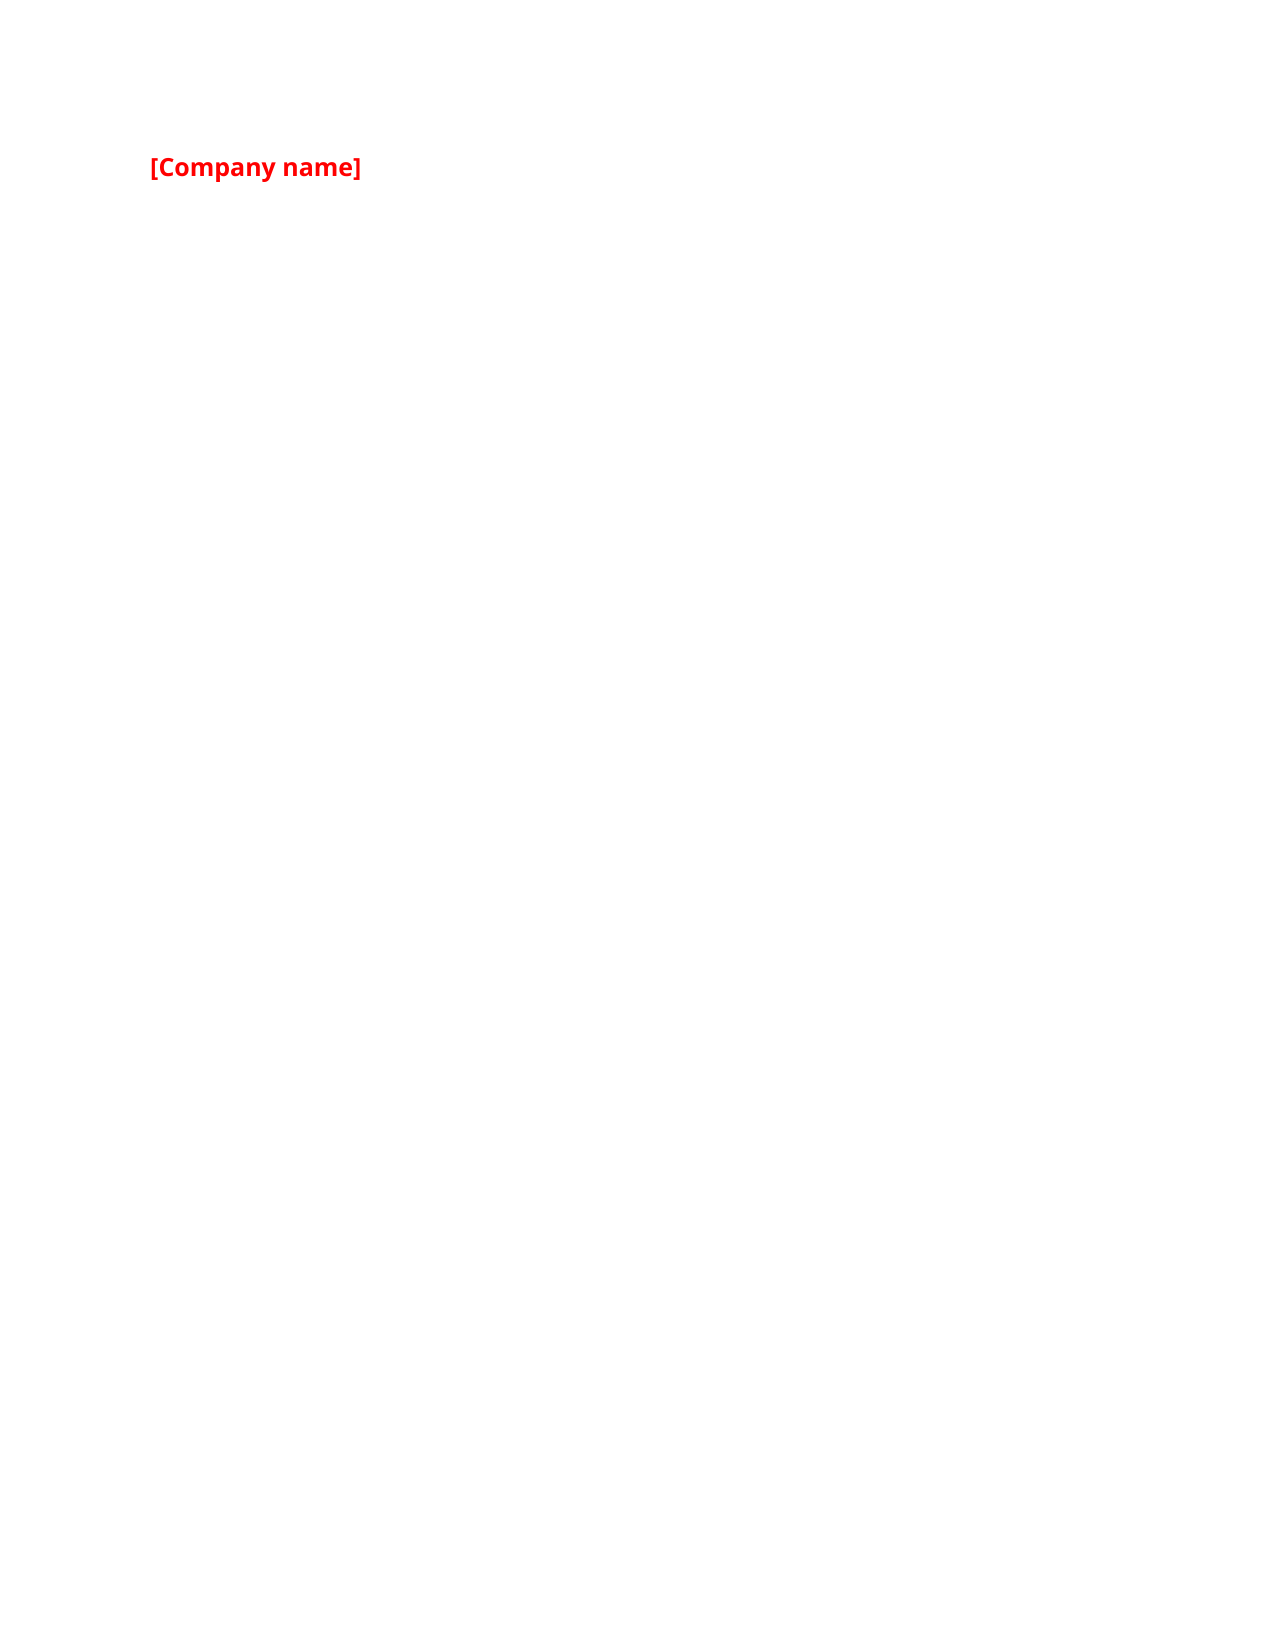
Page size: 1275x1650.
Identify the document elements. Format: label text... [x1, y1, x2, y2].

text [Company name] [150, 150, 1125, 184]
